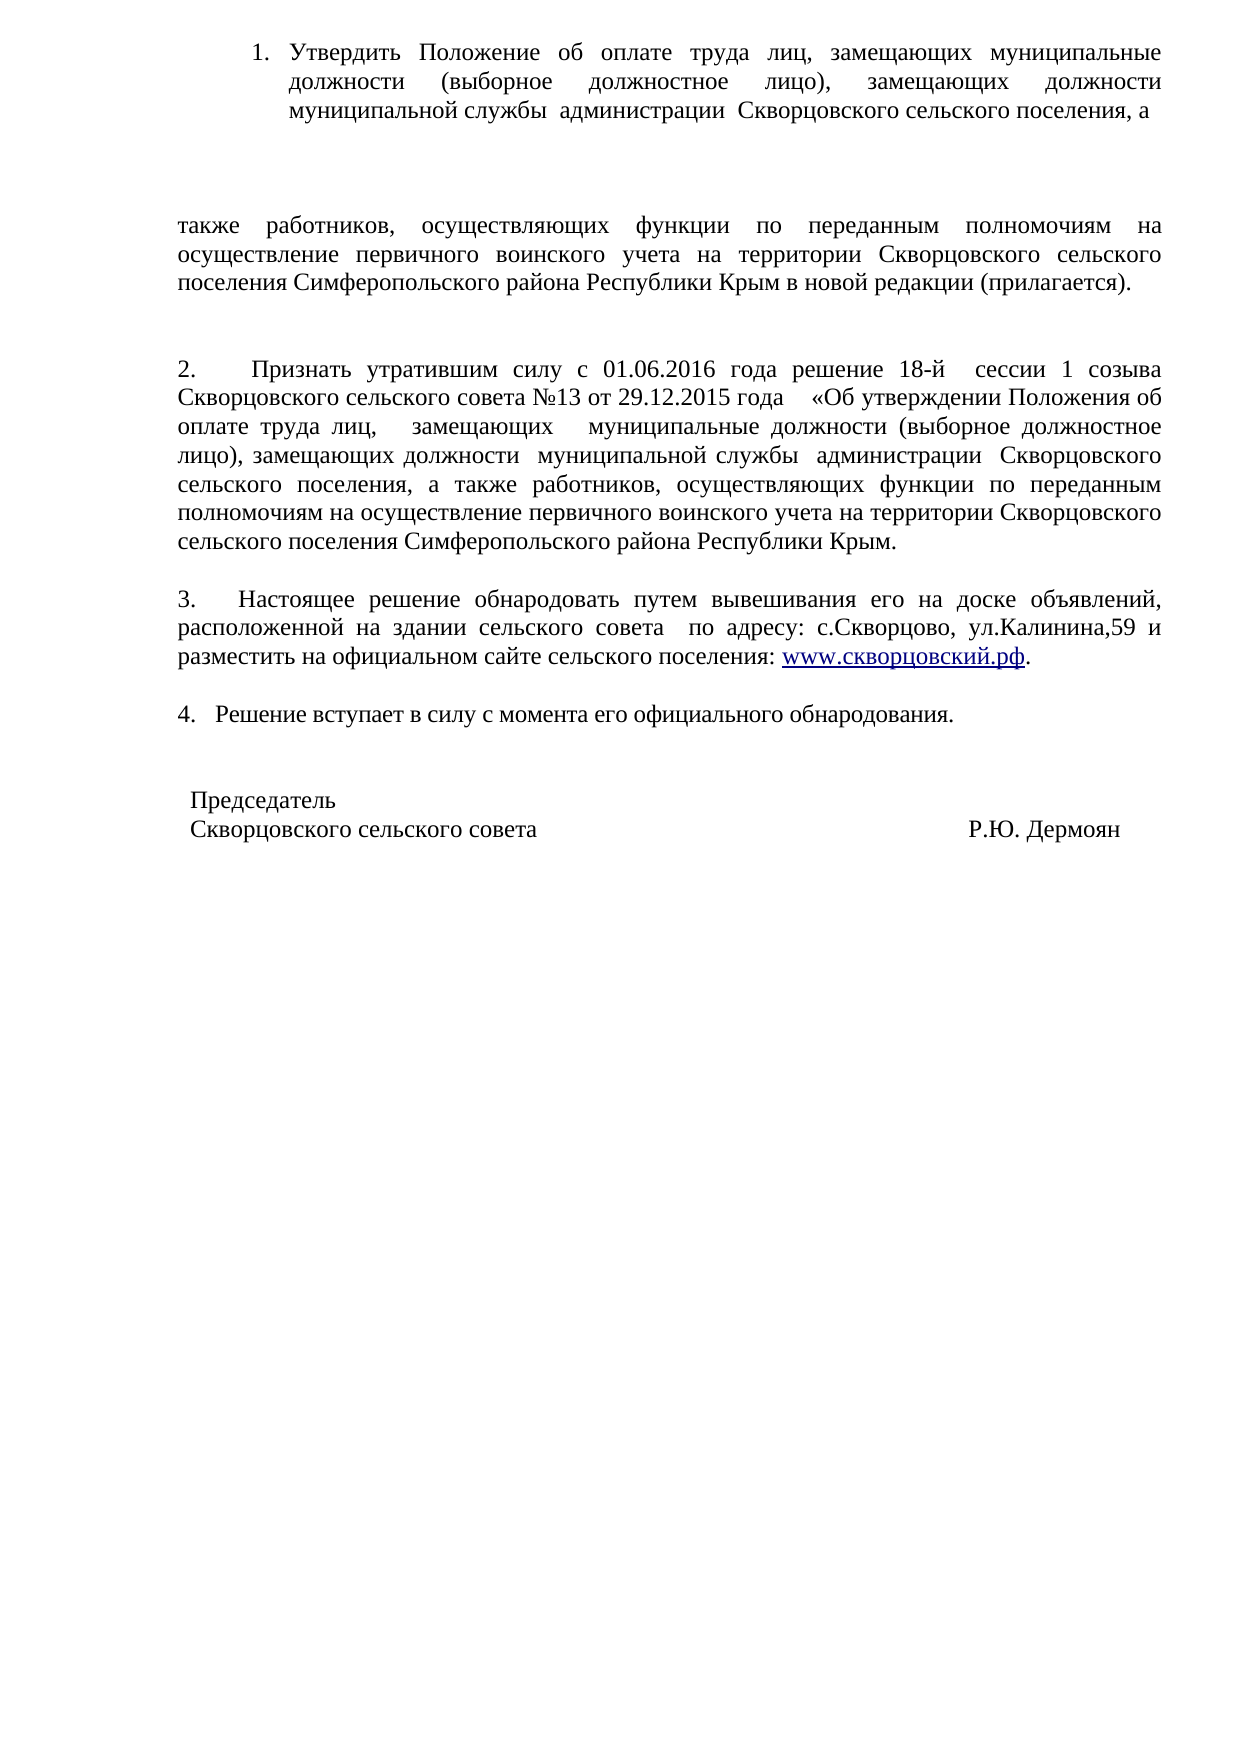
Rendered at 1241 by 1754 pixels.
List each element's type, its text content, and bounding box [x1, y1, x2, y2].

text 4. Решение вступает в силу с момента его официального обнародования. [177, 699, 1162, 727]
text Скворцовского сельского совета Р.Ю. Дермоян [177, 814, 1162, 842]
text Председатель [177, 785, 1162, 814]
text 3. Настоящее решение обнародовать путем вывешивания его на доске объявлений, расположенной на здании сельского совета по адресу: с.Скворцово, ул.Калинина,59 и разместить на официальном сайте сельского поселения: www.скворцовский.рф. [177, 584, 1162, 670]
list Утвердить Положение об оплате труда лиц, замещающих муниципальные должности (выборное должностное лицо), замещающих должности муниципальной службы администрации Скворцовского сельского поселения, а [251, 37, 1162, 124]
list Признать утратившим силу с 01.06.2016 года решение 18-й сессии 1 созыва Скворцовского сельского совета №13 от 29.12.2015 года «Об утверждении Положения об оплате труда лиц, замещающих муниципальные должности (выборное должностное лицо), замещающих должности муниципальной службы администрации Скворцовского сельского поселения, а также работников, осуществляющих функции по переданным полномочиям на осуществление первичного воинского учета на территории Скворцовского сельского поселения Симферопольского района Республики Крым. [177, 354, 1162, 555]
list также работников, осуществляющих функции по переданным полномочиям на осуществление первичного воинского учета на территории Скворцовского сельского поселения Симферопольского района Республики Крым в новой редакции (прилагается). [177, 210, 1162, 296]
